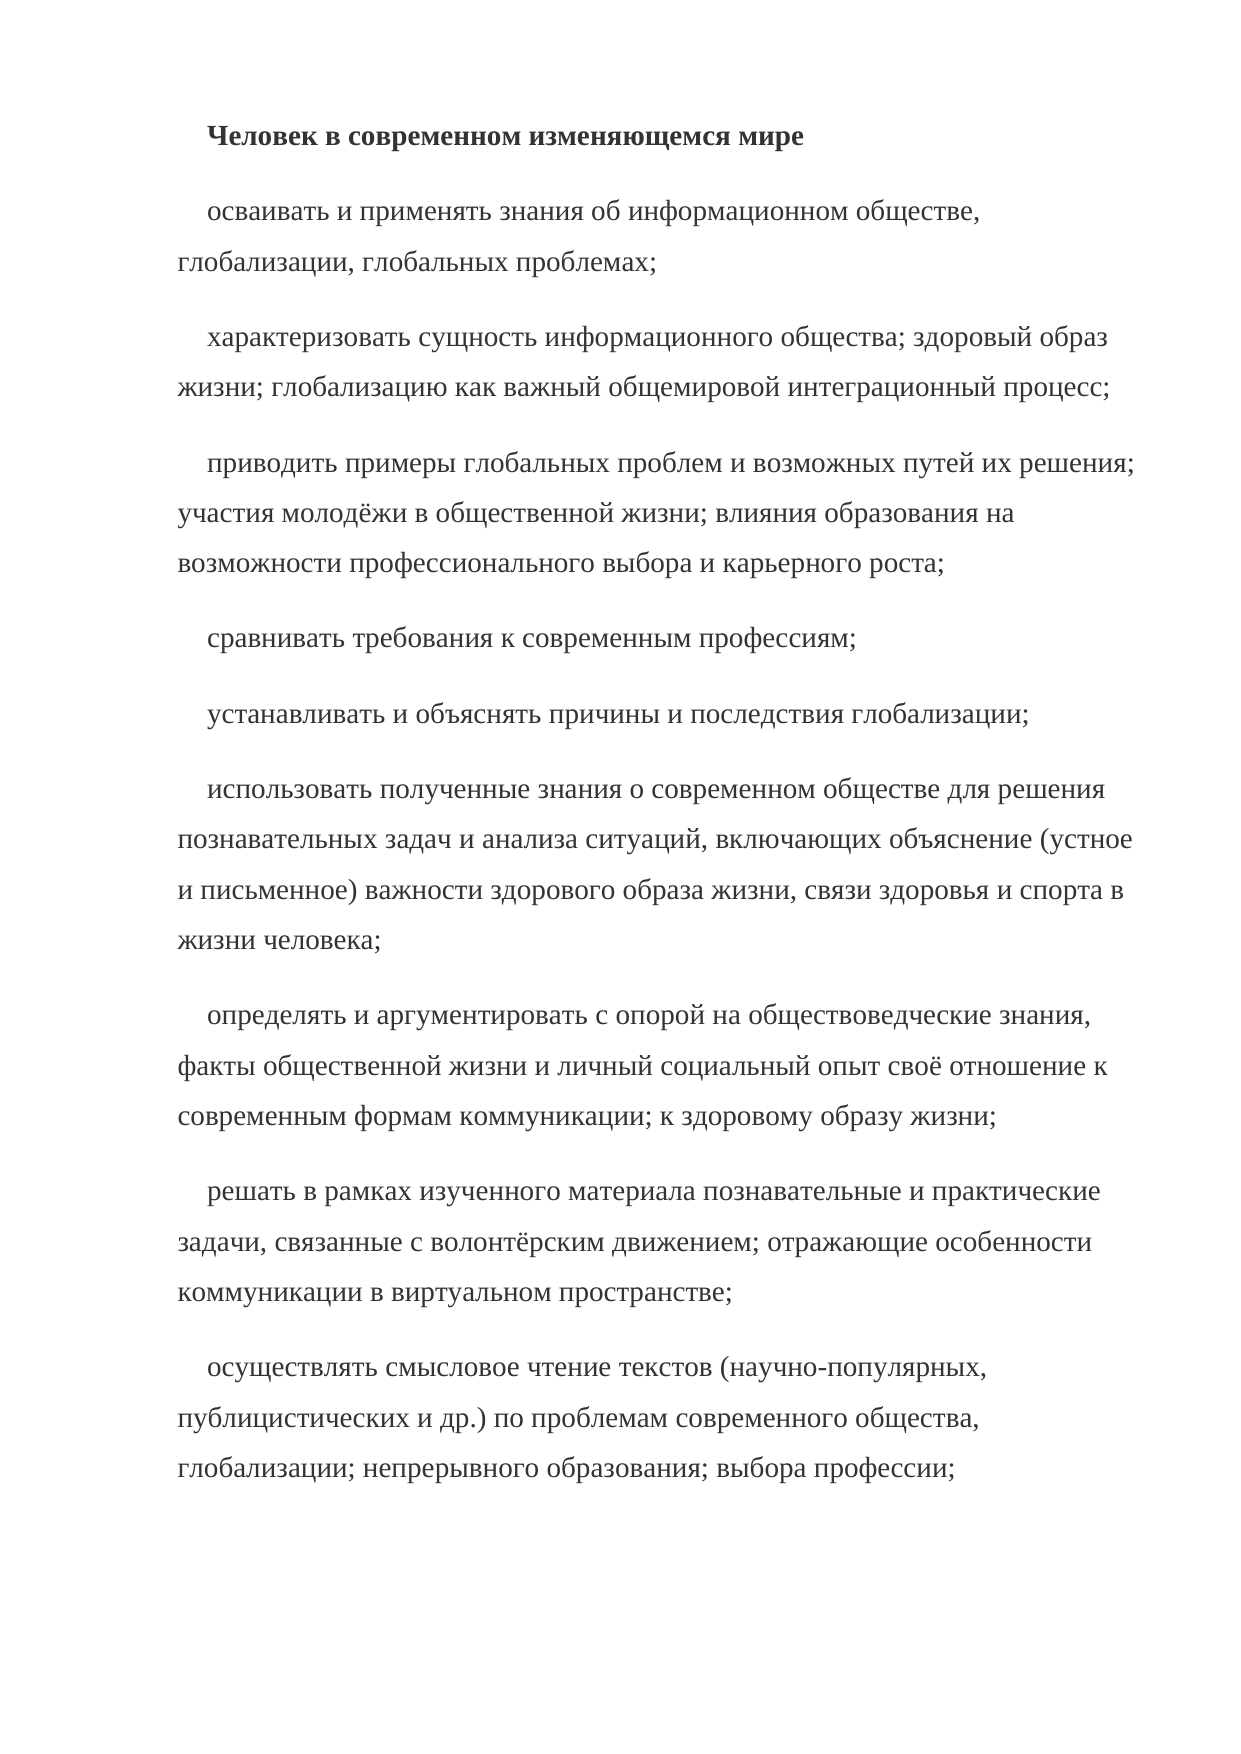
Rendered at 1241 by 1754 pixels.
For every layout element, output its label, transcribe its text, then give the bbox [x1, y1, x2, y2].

text Человек в современном изменяющемся мире [177, 118, 1152, 152]
text осваивать и применять знания об информационном обществе, глобализации, глобальных проблемах; [177, 193, 1152, 277]
text использовать полученные знания о современном обществе для решения познавательных задач и анализа ситуаций, включающих объяснение (устное и письменное) важности здорового образа жизни, связи здоровья и спорта в жизни человека; [177, 771, 1152, 956]
text решать в рамках изученного материала познавательные и практические задачи, связанные с волонтёрским движением; отражающие особенности коммуникации в виртуальном пространстве; [177, 1173, 1152, 1308]
text определять и аргументировать с опорой на обществоведческие знания, факты общественной жизни и личный социальный опыт своё отношение к современным формам коммуникации; к здоровому образу жизни; [177, 997, 1152, 1132]
text приводить примеры глобальных проблем и возможных путей их решения; участия молодёжи в общественной жизни; влияния образования на возможности профессионального выбора и карьерного роста; [177, 445, 1152, 579]
text сравнивать требования к современным профессиям; [177, 621, 1152, 654]
text устанавливать и объяснять причины и последствия глобализации; [177, 696, 1152, 729]
text характеризовать сущность информационного общества; здоровый образ жизни; глобализацию как важный общемировой интеграционный процесс; [177, 319, 1152, 403]
text осуществлять смысловое чтение текстов (научно-популярных, публицистических и др.) по проблемам современного общества, глобализации; непрерывного образования; выбора профессии; [177, 1349, 1152, 1483]
